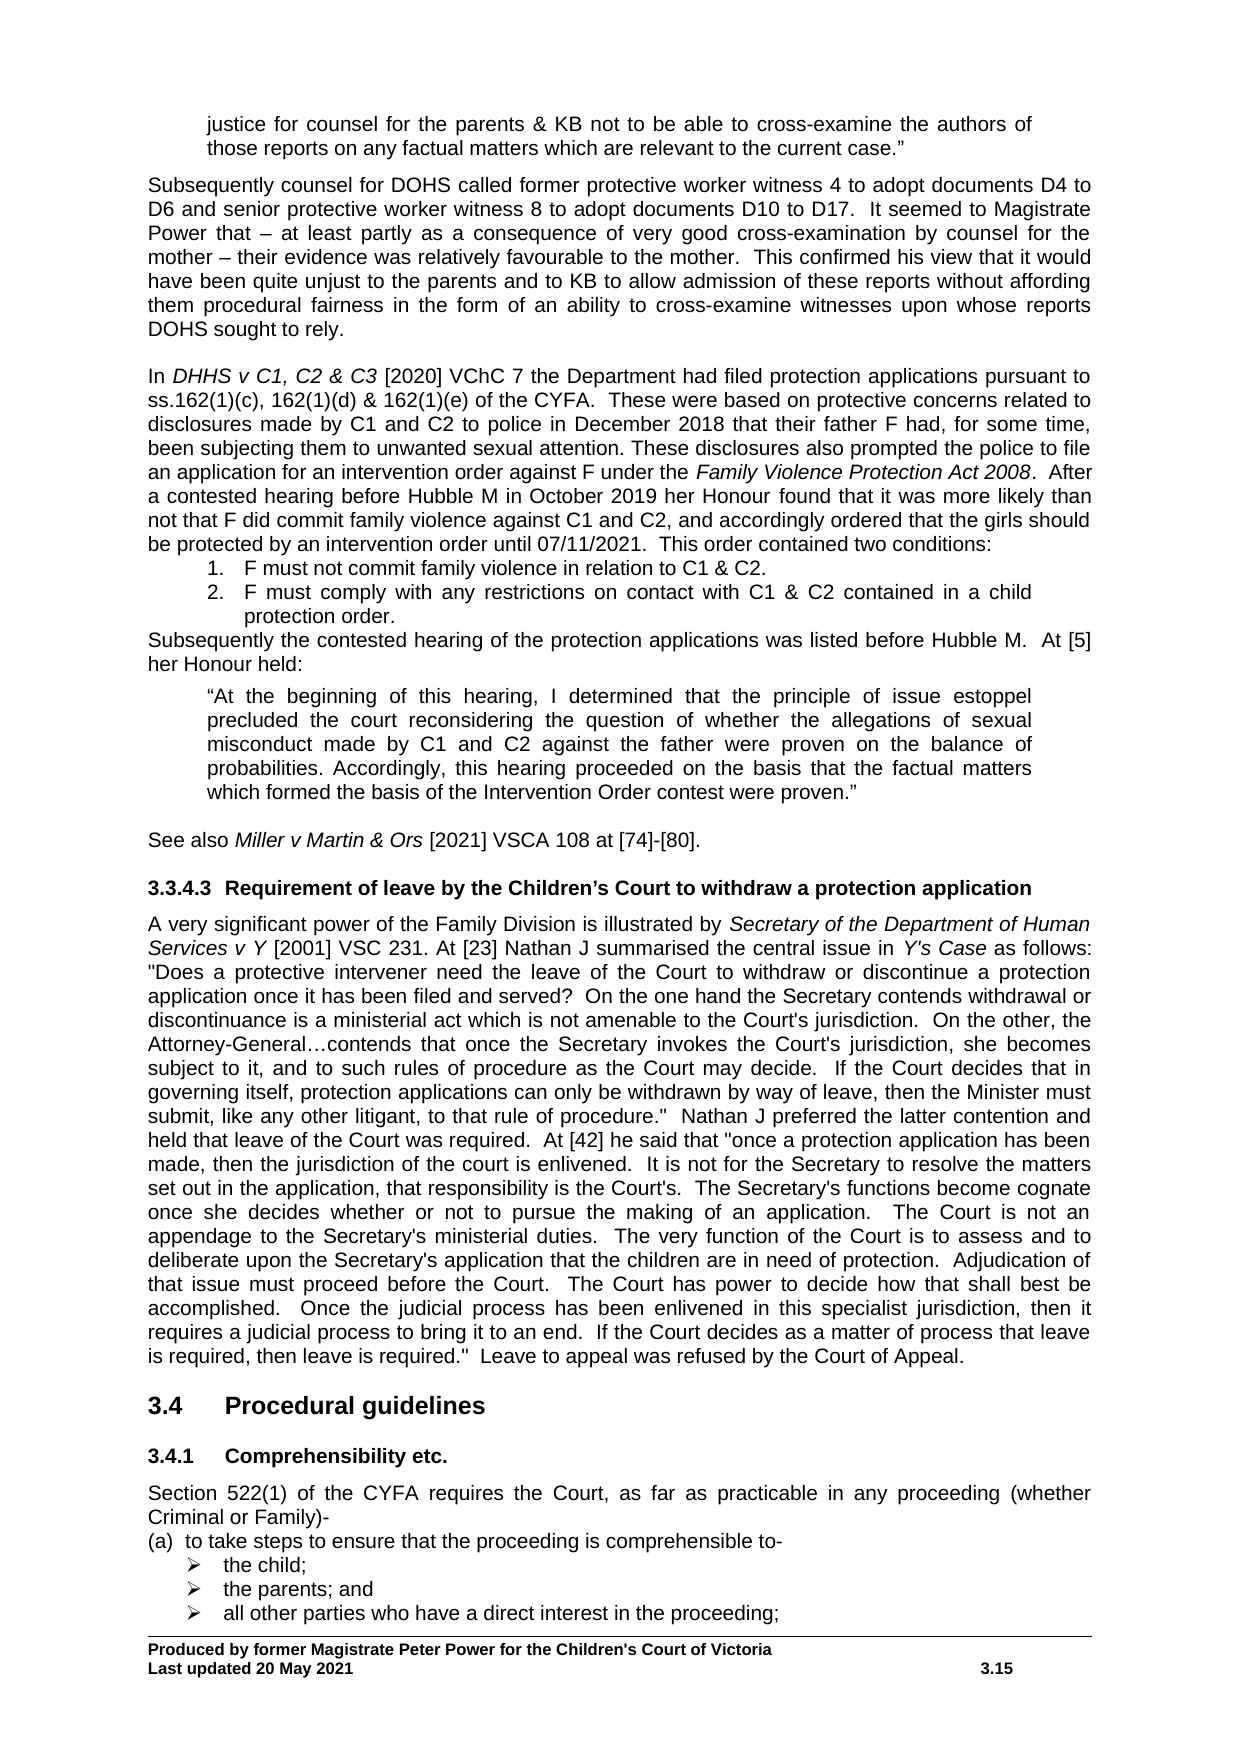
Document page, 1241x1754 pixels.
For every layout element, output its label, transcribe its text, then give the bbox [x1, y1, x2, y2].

text Subsequently counsel for DOHS called former protective worker witness 4 to adopt documents D4 to D6 and senior protective worker witness 8 to adopt documents D10 to D17. It seemed to Magistrate Power that – at least partly as a consequence of very good cross-examination by counsel for the mother – their evidence was relatively favourable to the mother. This confirmed his view that it would have been quite unjust to the parents and to KB to allow admission of these reports without affording them procedural fairness in the form of an ability to cross-examine witnesses upon whose reports DOHS sought to rely. [148, 173, 1092, 340]
list all other parties who have a direct interest in the proceeding; [148, 1601, 1092, 1624]
list F must comply with any restrictions on contact with C1 & C2 contained in a child protection order. [207, 580, 1033, 628]
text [207, 112, 1033, 160]
subtitle 3.4 Procedural guidelines [148, 1391, 1092, 1420]
list the child; [148, 1552, 1092, 1576]
text “At the beginning of this hearing, I determined that the principle of issue estoppel precluded the court reconsidering the question of whether the allegations of sexual misconduct made by C1 and C2 against the father were proven on the balance of probabilities. Accordingly, this hearing proceeded on the basis that the factual matters which formed the basis of the Intervention Order contest were proven.” [207, 684, 1033, 804]
text Subsequently the contested hearing of the protection applications was listed before Hubble M. At [5] her Honour held: [148, 628, 1092, 676]
text See also Miller v Martin & Ors [2021] VSCA 108 at [74]-[80]. [148, 828, 1092, 852]
subtitle 3.4.1 Comprehensibility etc. [148, 1444, 1092, 1468]
list the parents; and [148, 1576, 1092, 1601]
text A very significant power of the Family Division is illustrated by Secretary of the Department of Human Services v Y [2001] VSC 231. At [23] Nathan J summarised the central issue in Y's Case as follows: "Does a protective intervener need the leave of the Court to withdraw or discontinue a protection application once it has been filed and served? On the one hand the Secretary contends withdrawal or discontinuance is a ministerial act which is not amenable to the Court's jurisdiction. On the other, the Attorney-General…contends that once the Secretary invokes the Court's jurisdiction, she becomes subject to it, and to such rules of procedure as the Court may decide. If the Court decides that in governing itself, protection applications can only be withdrawn by way of leave, then the Minister must submit, like any other litigant, to that rule of procedure." Nathan J preferred the latter contention and held that leave of the Court was required. At [42] he said that "once a protection application has been made, then the jurisdiction of the court is enlivened. It is not for the Secretary to resolve the matters set out in the application, that responsibility is the Court's. The Secretary's functions become cognate once she decides whether or not to pursue the making of an application. The Court is not an appendage to the Secretary's ministerial duties. The very function of the Court is to assess and to deliberate upon the Secretary's application that the children are in need of protection. Adjudication of that issue must proceed before the Court. The Court has power to decide how that shall best be accomplished. Once the judicial process has been enlivened in this specialist jurisdiction, then it requires a judicial process to bring it to an end. If the Court decides as a matter of process that leave is required, then leave is required." Leave to appeal was refused by the Court of Appeal. [148, 912, 1092, 1367]
text (a) to take steps to ensure that the proceeding is comprehensible to- [148, 1528, 1092, 1552]
subtitle 3.3.4.3 Requirement of leave by the Children’s Court to withdraw a protection application [148, 876, 1092, 900]
text In DHHS v C1, C2 & C3 [2020] VChC 7 the Department had filed protection applications pursuant to ss.162(1)(c), 162(1)(d) & 162(1)(e) of the CYFA. These were based on protective concerns related to disclosures made by C1 and C2 to police in December 2018 that their father F had, for some time, been subjecting them to unwanted sexual attention. These disclosures also prompted the police to file an application for an intervention order against F under the Family Violence Protection Act 2008. After a contested hearing before Hubble M in October 2019 her Honour found that it was more likely than not that F did commit family violence against C1 and C2, and accordingly ordered that the girls should be protected by an intervention order until 07/11/2021. This order contained two conditions: [148, 364, 1092, 556]
text Section 522(1) of the CYFA requires the Court, as far as practicable in any proceeding (whether Criminal or Family)- [148, 1481, 1092, 1528]
list F must not commit family violence in relation to C1 & C2. [207, 556, 1033, 580]
